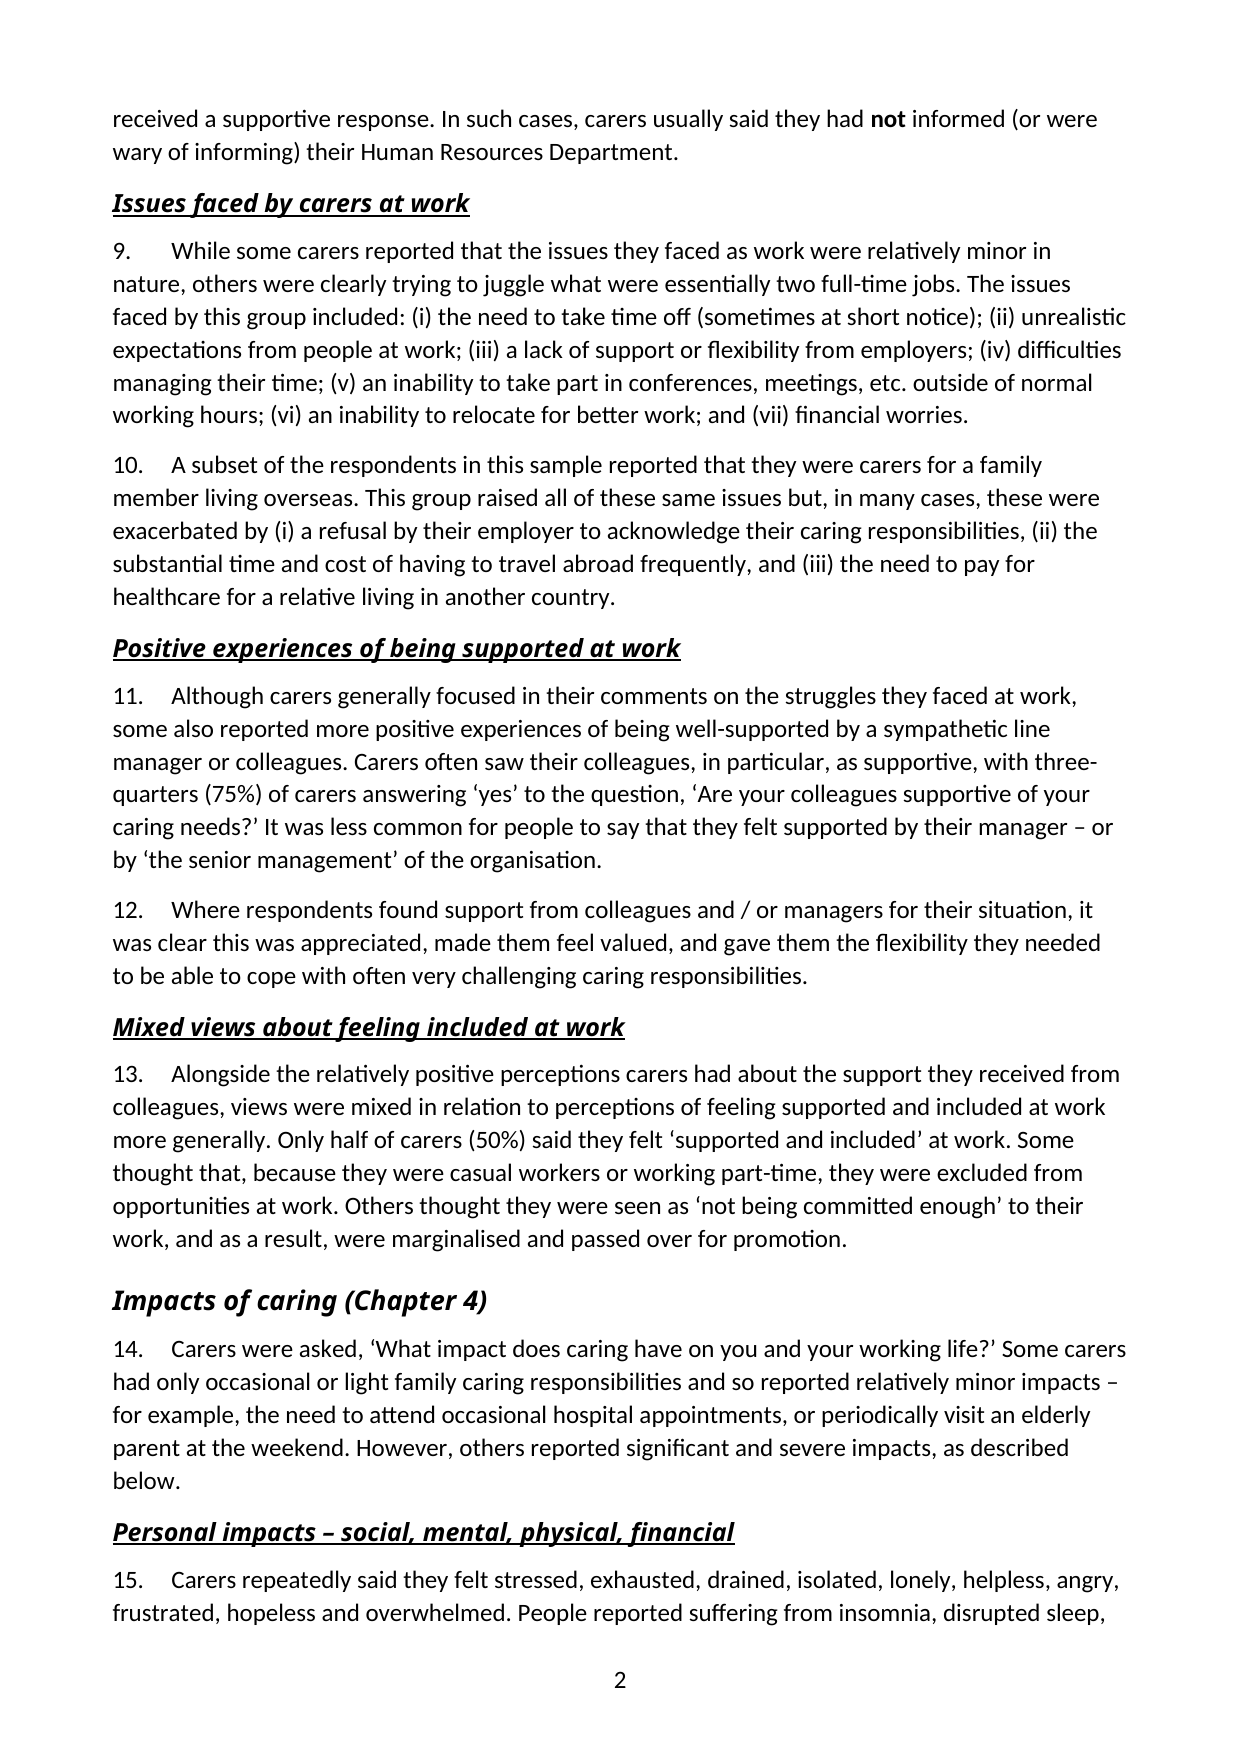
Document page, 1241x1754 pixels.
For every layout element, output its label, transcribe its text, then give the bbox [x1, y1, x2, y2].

text Although carers generally focused in their comments on the struggles they faced at work, some also reported more positive experiences of being well-supported by a sympathetic line manager or colleagues. Carers often saw their colleagues, in particular, as supportive, with three-quarters (75%) of carers answering ‘yes’ to the question, ‘Are your colleagues supportive of your caring needs?’ It was less common for people to say that they felt supported by their manager – or by ‘the senior management’ of the organisation. [112, 680, 1128, 875]
text Alongside the relatively positive perceptions carers had about the support they received from colleagues, views were mixed in relation to perceptions of feeling supported and included at work more generally. Only half of carers (50%) said they felt ‘supported and included’ at work. Some thought that, because they were casual workers or working part-time, they were excluded from opportunities at work. Others thought they were seen as ‘not being committed enough’ to their work, and as a result, were marginalised and passed over for promotion. [112, 1059, 1128, 1254]
subtitle Issues faced by carers at work [112, 186, 1128, 220]
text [112, 1564, 1128, 1627]
text While some carers reported that the issues they faced as work were relatively minor in nature, others were clearly trying to juggle what were essentially two full-time jobs. The issues faced by this group included: (i) the need to take time off (sometimes at short notice); (ii) unrealistic expectations from people at work; (iii) a lack of support or flexibility from employers; (iv) difficulties managing their time; (v) an inability to take part in conferences, meetings, etc. outside of normal working hours; (vi) an inability to relocate for better work; and (vii) financial worries. [112, 235, 1128, 430]
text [112, 103, 1128, 167]
subtitle Personal impacts – social, mental, physical, financial [112, 1515, 1128, 1549]
text A subset of the respondents in this sample reported that they were carers for a family member living overseas. This group raised all of these same issues but, in many cases, these were exacerbated by (i) a refusal by their employer to acknowledge their caring responsibilities, (ii) the substantial time and cost of having to travel abroad frequently, and (iii) the need to pay for healthcare for a relative living in another country. [112, 449, 1128, 611]
subtitle Mixed views about feeling included at work [112, 1009, 1128, 1043]
subtitle Positive experiences of being supported at work [112, 631, 1128, 664]
text Where respondents found support from colleagues and / or managers for their situation, it was clear this was appreciated, made them feel valued, and gave them the flexibility they needed to be able to cope with often very challenging caring responsibilities. [112, 894, 1128, 990]
subtitle Impacts of caring (Chapter 4) [112, 1281, 1128, 1318]
text Carers were asked, ‘What impact does caring have on you and your working life?’ Some carers had only occasional or light family caring responsibilities and so reported relatively minor impacts – for example, the need to attend occasional hospital appointments, or periodically visit an elderly parent at the weekend. However, others reported significant and severe impacts, as described below. [112, 1333, 1128, 1496]
